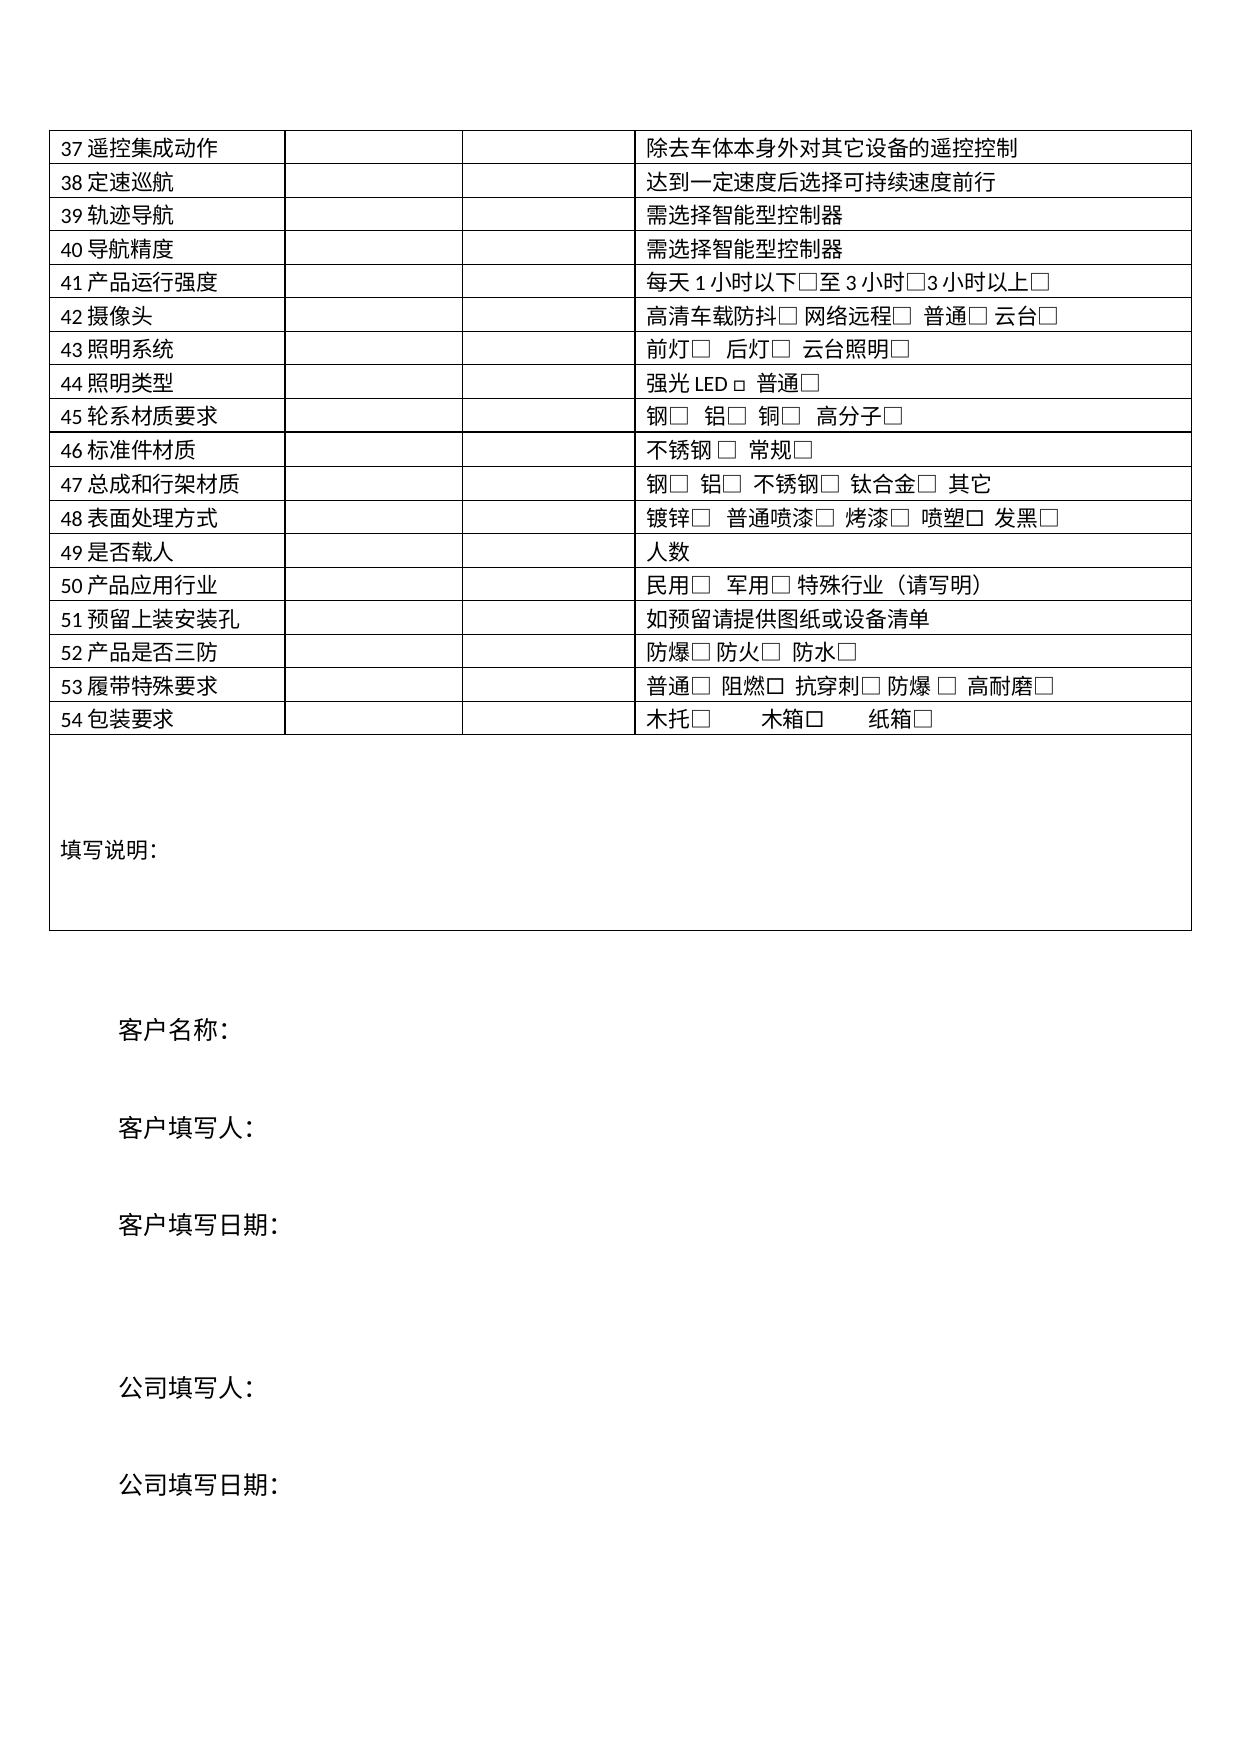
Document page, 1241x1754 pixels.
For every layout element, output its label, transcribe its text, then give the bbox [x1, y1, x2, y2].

table_cell [286, 501, 462, 533]
table_cell [463, 501, 634, 533]
text 客户填写日期： [118, 1191, 1122, 1256]
table_cell 高清车载防抖□ 网络远程□ 普通□ 云台□ [636, 298, 1191, 331]
table_cell [463, 164, 634, 197]
table_cell [286, 668, 462, 701]
table_cell 45轮系材质要求 [50, 399, 284, 431]
table_cell 达到一定速度后选择可持续速度前行 [636, 164, 1191, 197]
table_cell [286, 198, 462, 230]
table_cell 44照明类型 [50, 365, 284, 398]
table_cell [463, 332, 634, 364]
table_cell 防爆□ 防火□ 防水□ [636, 635, 1191, 667]
table_cell [286, 534, 462, 567]
table_cell 50产品应用行业 [50, 568, 284, 600]
table_cell 49是否载人 [50, 534, 284, 567]
table_cell 52产品是否三防 [50, 635, 284, 667]
table_cell [286, 164, 462, 197]
table_cell 48表面处理方式 [50, 501, 284, 533]
table_cell [463, 198, 634, 230]
text 客户填写人： [118, 1094, 1122, 1159]
table_cell [463, 534, 634, 567]
table_cell [286, 365, 462, 398]
table_cell 47总成和行架材质 [50, 467, 284, 499]
table_cell 每天1小时以下□至3小时□3小时以上□ [636, 265, 1191, 297]
table_cell 43照明系统 [50, 332, 284, 364]
table_cell 54包装要求 [50, 702, 284, 734]
table_cell 不锈钢 □ 常规□ [636, 433, 1191, 466]
text 公司填写日期： [118, 1451, 1122, 1516]
text 客户名称： [118, 996, 1122, 1061]
table_cell [286, 265, 462, 297]
table_cell 46标准件材质 [50, 433, 284, 466]
table_cell [463, 467, 634, 499]
table_cell [463, 231, 634, 264]
table_cell 填写说明： [50, 735, 1191, 930]
table_cell 前灯□ 后灯□ 云台照明□ [636, 332, 1191, 364]
table_cell [463, 365, 634, 398]
table_cell [286, 601, 462, 634]
table_cell [286, 399, 462, 431]
table_cell 木托□ 木箱 纸箱□ [636, 702, 1191, 734]
table_cell [463, 601, 634, 634]
table_cell 人数 [636, 534, 1191, 567]
table_cell [463, 265, 634, 297]
table_cell [286, 298, 462, 331]
table_cell 民用□ 军用□ 特殊行业（请写明） [636, 568, 1191, 600]
table_cell 普通□ 阻燃 抗穿刺□ 防爆 □ 高耐磨□ [636, 668, 1191, 701]
table_cell 37遥控集成动作 [50, 131, 284, 163]
table_cell [463, 399, 634, 431]
table_cell [286, 467, 462, 499]
table_cell [286, 131, 462, 163]
table_cell 强光LED □ 普通□ [636, 365, 1191, 398]
table_cell 42摄像头 [50, 298, 284, 331]
table_cell [463, 668, 634, 701]
table_cell 38定速巡航 [50, 164, 284, 197]
table_cell [463, 702, 634, 734]
table_cell 需选择智能型控制器 [636, 198, 1191, 230]
table_cell 40导航精度 [50, 231, 284, 264]
table_cell [286, 568, 462, 600]
table_cell [286, 231, 462, 264]
table_cell [463, 568, 634, 600]
text 公司填写人： [118, 1354, 1122, 1419]
table_cell [286, 702, 462, 734]
table_cell 41产品运行强度 [50, 265, 284, 297]
table_cell [286, 332, 462, 364]
table_cell 51预留上装安装孔 [50, 601, 284, 634]
table_cell 除去车体本身外对其它设备的遥控控制 [636, 131, 1191, 163]
table_cell 39轨迹导航 [50, 198, 284, 230]
table_cell 镀锌□ 普通喷漆□ 烤漆□ 喷塑 发黑□ [636, 501, 1191, 533]
table_cell [286, 635, 462, 667]
table_cell 钢□ 铝□ 不锈钢□ 钛合金□ 其它 [636, 467, 1191, 499]
table_cell [463, 433, 634, 466]
table_cell 53履带特殊要求 [50, 668, 284, 701]
table_cell 钢□ 铝□ 铜□ 高分子□ [636, 399, 1191, 431]
table_cell 需选择智能型控制器 [636, 231, 1191, 264]
table_cell [463, 298, 634, 331]
table_cell [463, 635, 634, 667]
table_cell 如预留请提供图纸或设备清单 [636, 601, 1191, 634]
table_cell [286, 433, 462, 466]
table_cell [463, 131, 634, 163]
